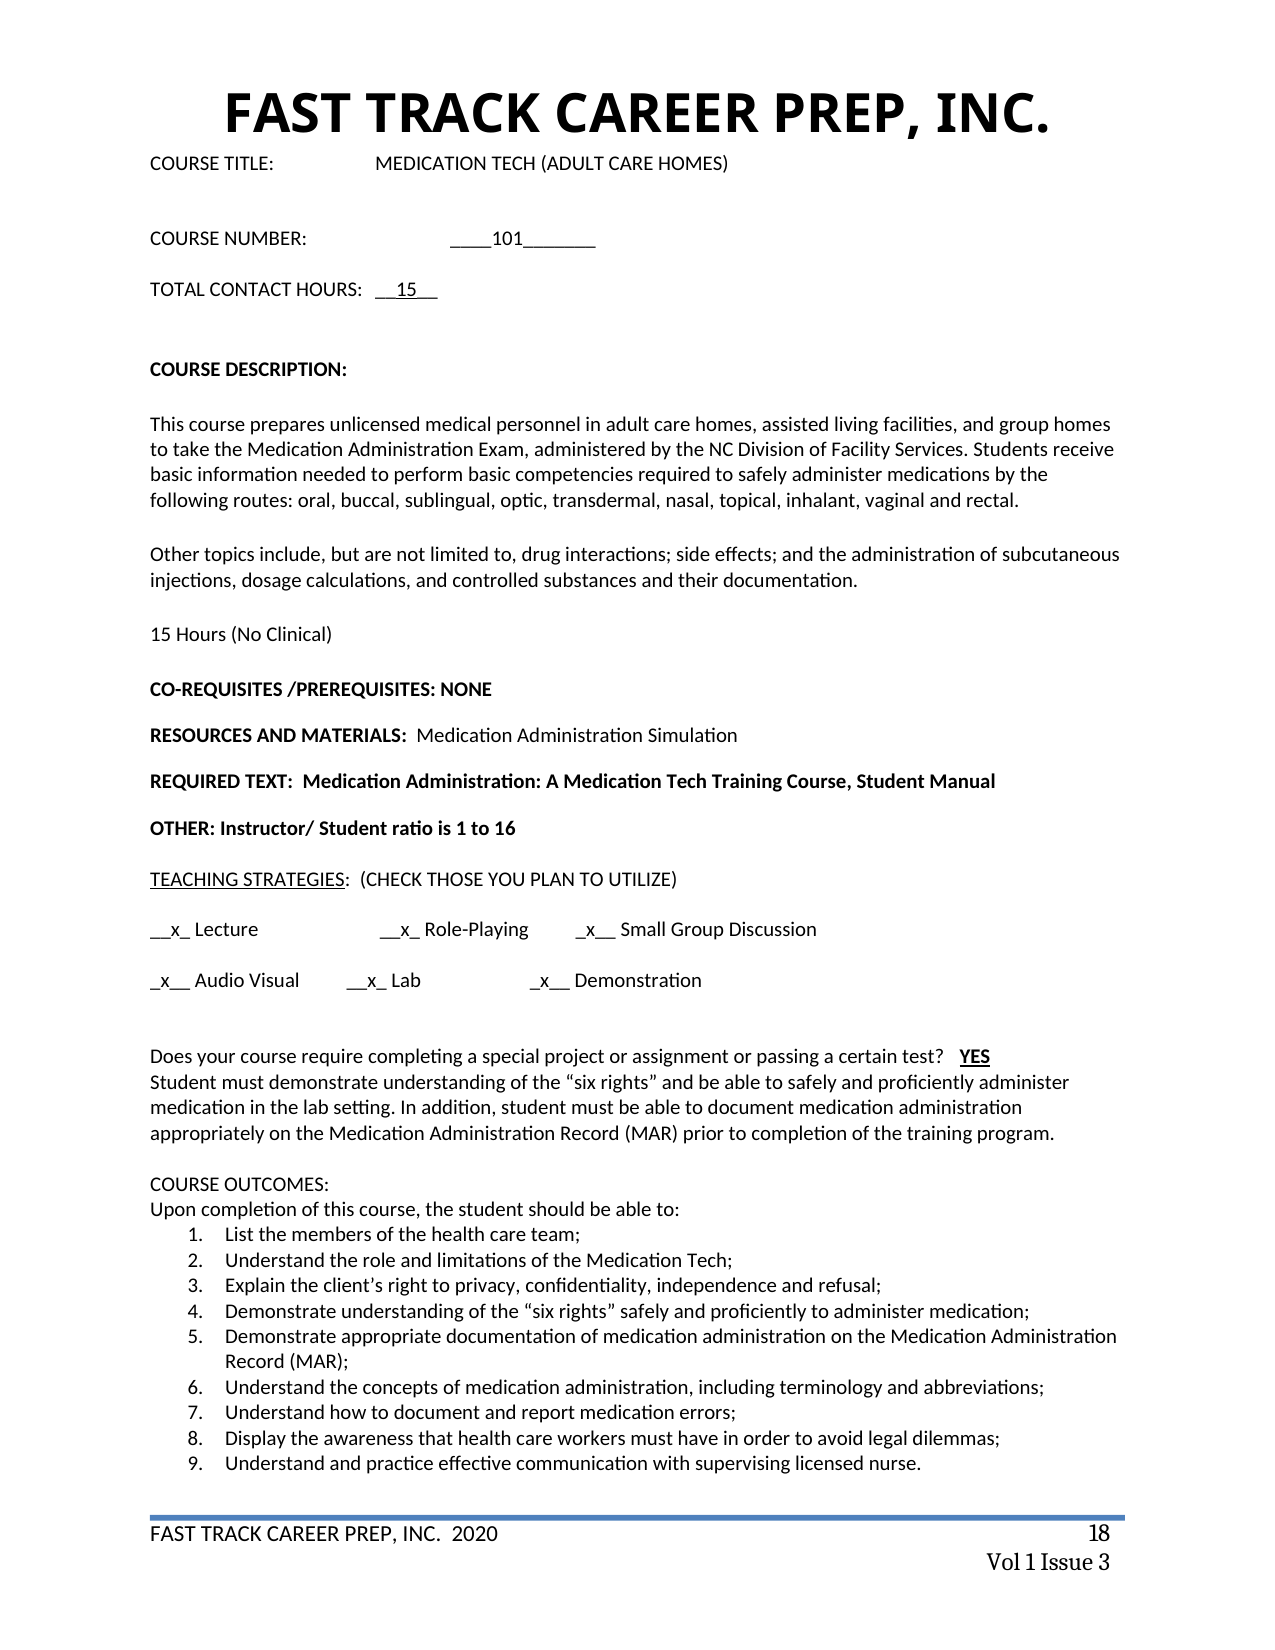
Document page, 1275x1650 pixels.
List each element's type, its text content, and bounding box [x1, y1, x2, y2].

text Student must demonstrate understanding of the “six rights” and be able to safely and proficiently administer medication in the lab setting. In addition, student must be able to document medication administration appropriately on the Medication Administration Record (MAR) prior to completion of the training program. [150, 1069, 1125, 1145]
text TOTAL CONTACT HOURS: __15__ [150, 276, 1125, 302]
list Understand how to document and report medication errors; [187, 1399, 1125, 1425]
list Understand the role and limitations of the Medication Tech; [187, 1247, 1125, 1272]
text COURSE OUTCOMES: [150, 1171, 1125, 1196]
text OTHER: Instructor/ Student ratio is 1 to 16 [150, 815, 1125, 840]
text Does your course require completing a special project or assignment or passing a certain test? YES [150, 1044, 1125, 1069]
text 15 Hours (No Clinical) [150, 622, 1125, 647]
text TEACHING STRATEGIES: (CHECK THOSE YOU PLAN TO UTILIZE) [150, 866, 1125, 891]
list Demonstrate understanding of the “six rights” safely and proficiently to administer medication; [187, 1298, 1125, 1323]
text RESOURCES AND MATERIALS: Medication Administration Simulation [150, 722, 1125, 748]
list List the members of the health care team; [187, 1222, 1125, 1247]
text This course prepares unlicensed medical personnel in adult care homes, assisted living facilities, and group homes to take the Medication Administration Exam, administered by the NC Division of Facility Services. Students receive basic information needed to perform basic competencies required to safely administer medications by the following routes: oral, buccal, sublingual, optic, transdermal, nasal, topical, inhalant, vaginal and rectal. [150, 411, 1125, 512]
list Understand and practice effective communication with supervising licensed nurse. [187, 1450, 1125, 1476]
list Display the awareness that health care workers must have in order to avoid legal dilemmas; [187, 1425, 1125, 1450]
text Other topics include, but are not limited to, drug interactions; side effects; and the administration of subcutaneous injections, dosage calculations, and controlled substances and their documentation. [150, 542, 1125, 592]
list Demonstrate appropriate documentation of medication administration on the Medication Administration Record (MAR); [187, 1323, 1125, 1374]
list Understand the concepts of medication administration, including terminology and abbreviations; [187, 1374, 1125, 1399]
text COURSE DESCRIPTION: [150, 356, 1125, 382]
text Upon completion of this course, the student should be able to: [150, 1196, 1125, 1222]
text REQUIRED TEXT: Medication Administration: A Medication Tech Training Course, Student Manual [150, 769, 1125, 794]
text COURSE TITLE: MEDICATION TECH (ADULT CARE HOMES) [150, 150, 1125, 175]
text COURSE NUMBER: ____101_______ [150, 225, 1125, 251]
text _x__ Audio Visual __x_ Lab _x__ Demonstration [150, 967, 1125, 993]
text CO-REQUISITES /PREREQUISITES: NONE [150, 676, 1125, 702]
list Explain the client’s right to privacy, confidentiality, independence and refusal; [187, 1272, 1125, 1298]
text __x_ Lecture __x_ Role-Playing _x__ Small Group Discussion [150, 917, 1125, 942]
